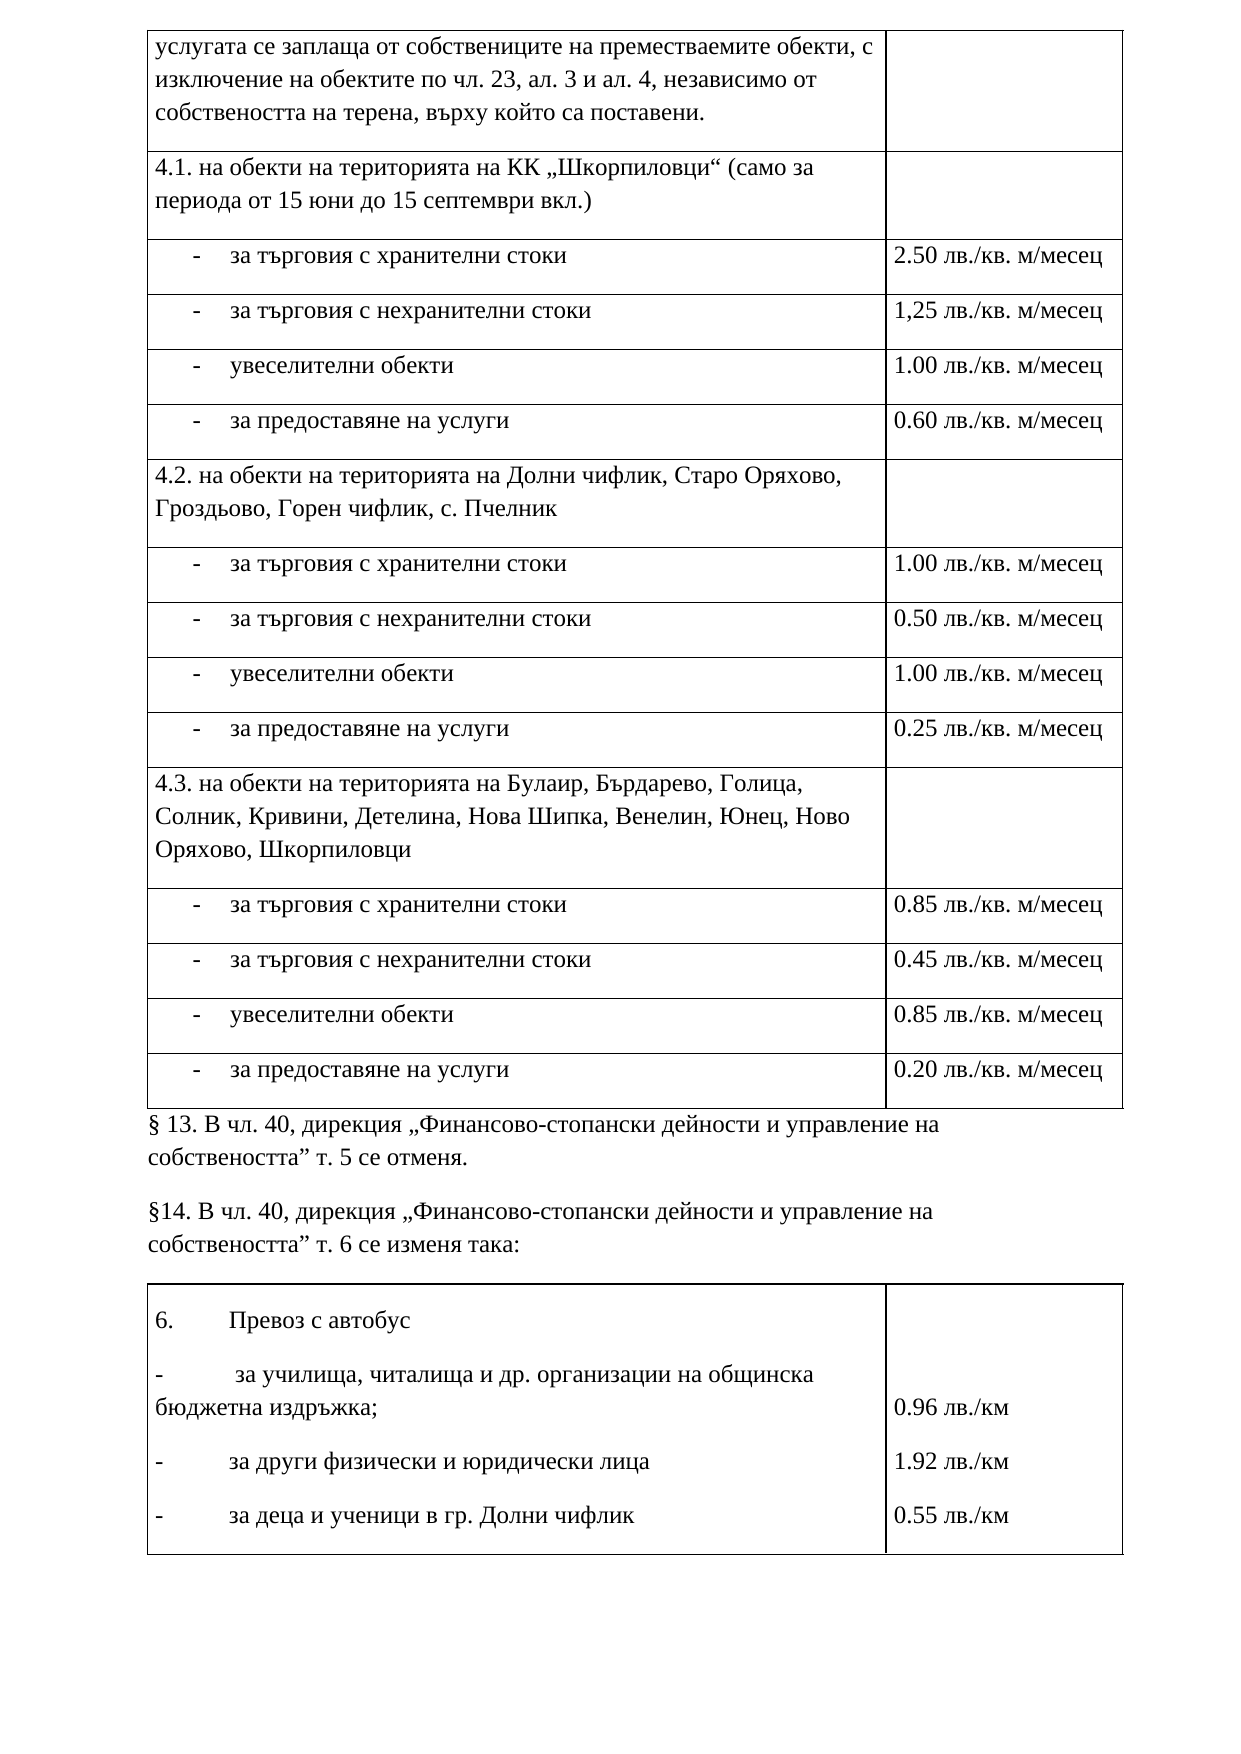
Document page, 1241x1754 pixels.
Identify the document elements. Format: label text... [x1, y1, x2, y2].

table_cell 1,25 лв./кв. м/месец [887, 295, 1122, 349]
table_cell увеселителни обекти [148, 658, 885, 712]
table_cell 0.60 лв./кв. м/месец [887, 405, 1122, 459]
table_cell [887, 768, 1122, 888]
table_cell 0.50 лв./кв. м/месец [887, 603, 1122, 657]
text §14. В чл. 40, дирекция „Финансово-стопански дейности и управление на собствеността” т. 6 се изменя така: [148, 1196, 1093, 1258]
table_cell 4.2. на обекти на територията на Долни чифлик, Старо Оряхово, Гроздьово, Горен чифлик, с. Пчелник [148, 460, 885, 547]
table_cell [887, 460, 1122, 547]
table_header [887, 31, 1122, 151]
table_cell за търговия с хранителни стоки [148, 889, 885, 943]
table_cell за търговия с хранителни стоки [148, 548, 885, 602]
table_cell за търговия с нехранителни стоки [148, 944, 885, 998]
text § 13. В чл. 40, дирекция „Финансово-стопански дейности и управление на собствеността” т. 5 се отменя. [148, 1109, 1093, 1171]
table_cell за предоставяне на услуги [148, 713, 885, 767]
table_cell 0.85 лв./кв. м/месец [887, 999, 1122, 1053]
table_cell 4.1. на обекти на територията на КК „Шкорпиловци“ (само за периода от 15 юни до 15 септември вкл.) [148, 152, 885, 239]
table_cell 1.00 лв./кв. м/месец [887, 658, 1122, 712]
table_cell за търговия с хранителни стоки [148, 240, 885, 294]
table_cell 0.25 лв./кв. м/месец [887, 713, 1122, 767]
table_cell 0.45 лв./кв. м/месец [887, 944, 1122, 998]
table_cell за предоставяне на услуги [148, 405, 885, 459]
table_cell 4.3. на обекти на територията на Булаир, Бърдарево, Голица, Солник, Кривини, Детелина, Нова Шипка, Венелин, Юнец, Ново Оряхово, Шкорпиловци [148, 768, 885, 888]
table_cell 2.50 лв./кв. м/месец [887, 240, 1122, 294]
table_cell за предоставяне на услуги [148, 1054, 885, 1108]
table_cell увеселителни обекти [148, 999, 885, 1053]
table_cell 1.00 лв./кв. м/месец [887, 548, 1122, 602]
table_header 6. Превоз с автобус - за училища, читалища и др. организации на общинска бюджетна издръжка; - за други физически и юридически лица - за деца и ученици в гр. Долни чифлик [148, 1285, 885, 1553]
table_header 0.96 лв./км 1.92 лв./км 0.55 лв./км [887, 1285, 1122, 1553]
table_cell 0.20 лв./кв. м/месец [887, 1054, 1122, 1108]
table_cell 1.00 лв./кв. м/месец [887, 350, 1122, 404]
table_cell [887, 152, 1122, 239]
table_cell за търговия с нехранителни стоки [148, 295, 885, 349]
table_cell 0.85 лв./кв. м/месец [887, 889, 1122, 943]
table_cell увеселителни обекти [148, 350, 885, 404]
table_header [148, 31, 885, 151]
table_cell за търговия с нехранителни стоки [148, 603, 885, 657]
